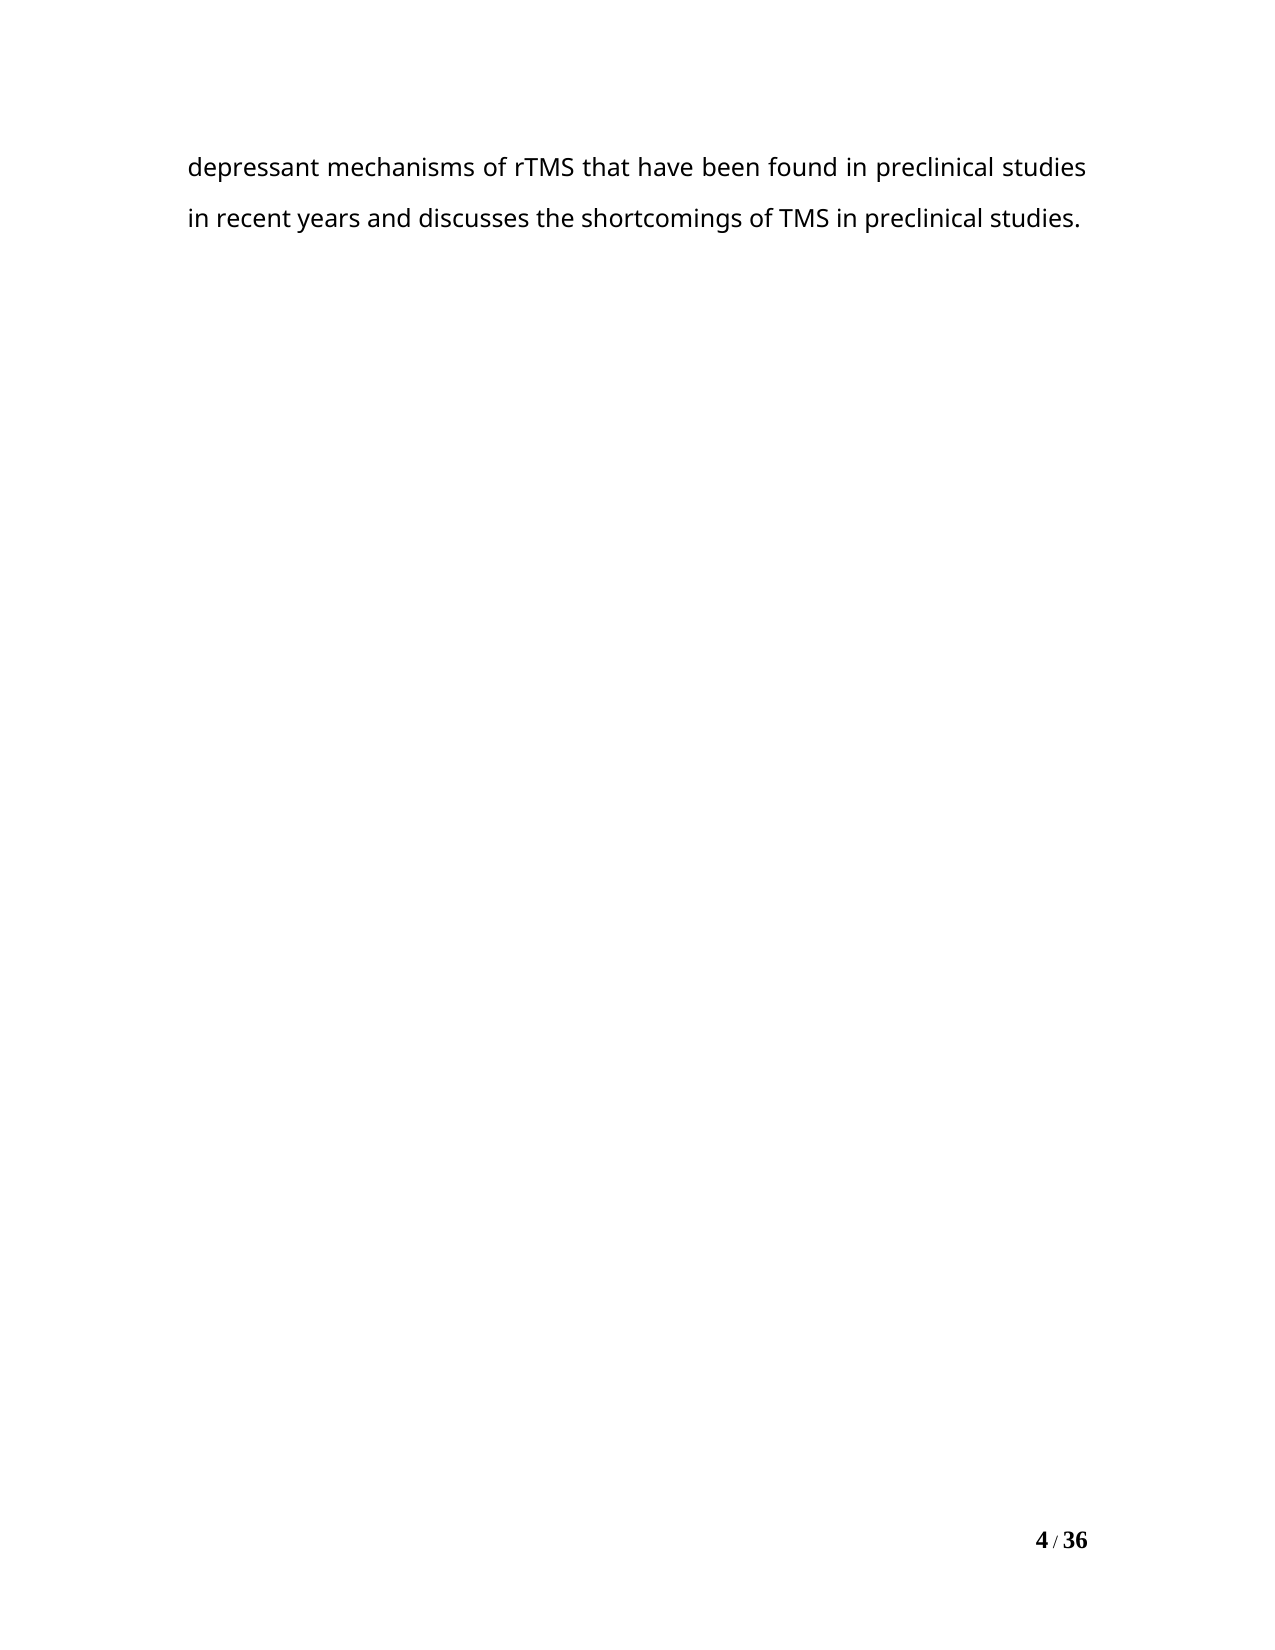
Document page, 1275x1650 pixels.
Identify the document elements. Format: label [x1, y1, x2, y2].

text [187, 150, 1087, 235]
